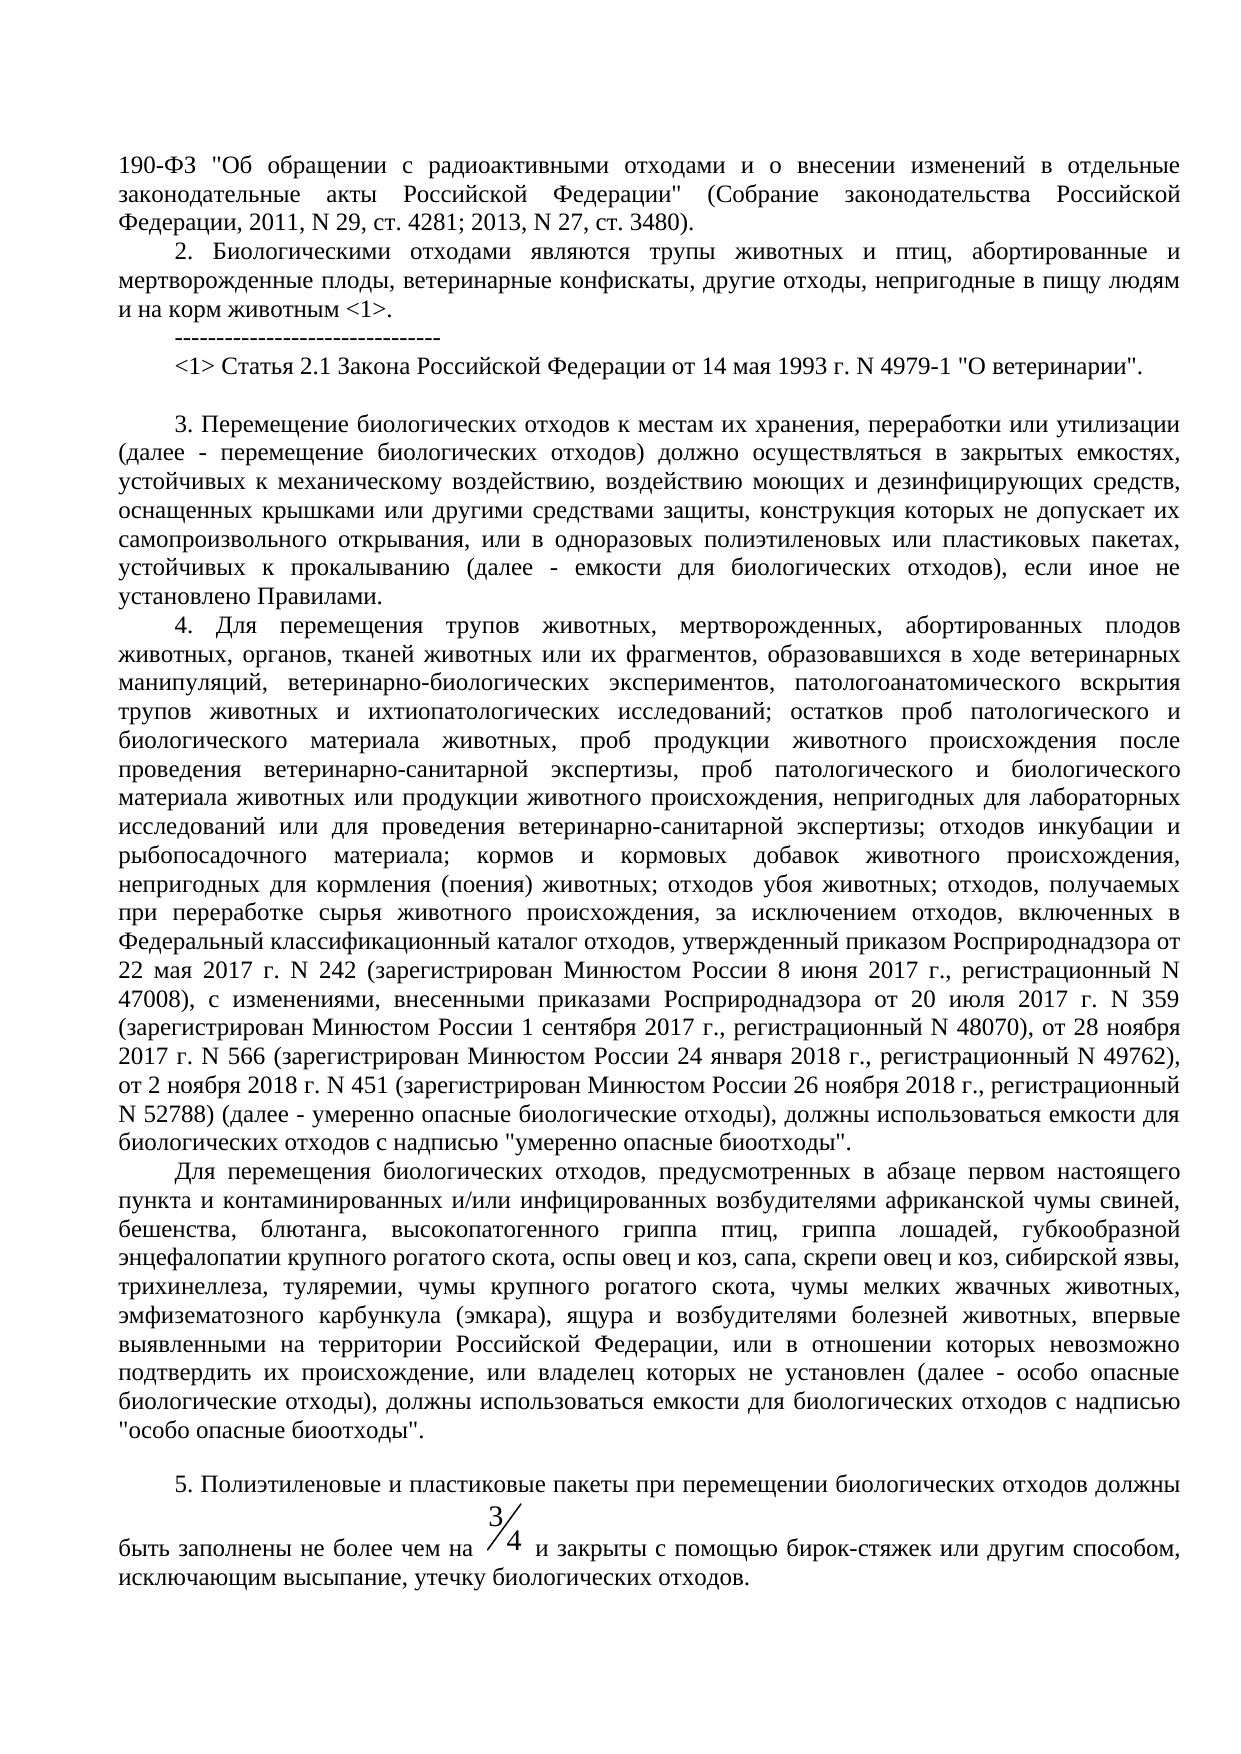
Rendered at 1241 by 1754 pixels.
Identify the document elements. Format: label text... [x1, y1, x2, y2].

text 3. Перемещение биологических отходов к местам их хранения, переработки или утилизации (далее - перемещение биологических отходов) должно осуществляться в закрытых емкостях, устойчивых к механическому воздействию, воздействию моющих и дезинфицирующих средств, оснащенных крышками или другими средствами защиты, конструкция которых не допускает их самопроизвольного открывания, или в одноразовых полиэтиленовых или пластиковых пакетах, устойчивых к прокалыванию (далее - емкости для биологических отходов), если иное не установлено Правилами. [118, 409, 1181, 610]
text Для перемещения биологических отходов, предусмотренных в абзаце первом настоящего пункта и контаминированных и/или инфицированных возбудителями африканской чумы свиней, бешенства, блютанга, высокопатогенного гриппа птиц, гриппа лошадей, губкообразной энцефалопатии крупного рогатого скота, оспы овец и коз, сапа, скрепи овец и коз, сибирской язвы, трихинеллеза, туляремии, чумы крупного рогатого скота, чумы мелких жвачных животных, эмфизематозного карбункула (эмкара), ящура и возбудителями болезней животных, впервые выявленными на территории Российской Федерации, или в отношении которых невозможно подтвердить их происхождение, или владелец которых не установлен (далее - особо опасные биологические отходы), должны использоваться емкости для биологических отходов с надписью "особо опасные биоотходы". [118, 1156, 1181, 1444]
text <1> Статья 2.1 Закона Российской Федерации от 14 мая 1993 г. N 4979-1 "О ветеринарии". [118, 351, 1181, 380]
text -------------------------------- [118, 322, 1181, 351]
text 5. Полиэтиленовые и пластиковые пакеты при перемещении биологических отходов должны быть заполнены не более чем на и закрыты с помощью бирок-стяжек или другим способом, исключающим высыпание, утечку биологических отходов. [118, 1469, 1181, 1591]
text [118, 150, 1181, 236]
text 4. Для перемещения трупов животных, мертворожденных, абортированных плодов животных, органов, тканей животных или их фрагментов, образовавшихся в ходе ветеринарных манипуляций, ветеринарно-биологических экспериментов, патологоанатомического вскрытия трупов животных и ихтиопатологических исследований; остатков проб патологического и биологического материала животных, проб продукции животного происхождения после проведения ветеринарно-санитарной экспертизы, проб патологического и биологического материала животных или продукции животного происхождения, непригодных для лабораторных исследований или для проведения ветеринарно-санитарной экспертизы; отходов инкубации и рыбопосадочного материала; кормов и кормовых добавок животного происхождения, непригодных для кормления (поения) животных; отходов убоя животных; отходов, получаемых при переработке сырья животного происхождения, за исключением отходов, включенных в Федеральный классификационный каталог отходов, утвержденный приказом Росприроднадзора от 22 мая 2017 г. N 242 (зарегистрирован Минюстом России 8 июня 2017 г., регистрационный N 47008), с изменениями, внесенными приказами Росприроднадзора от 20 июля 2017 г. N 359 (зарегистрирован Минюстом России 1 сентября 2017 г., регистрационный N 48070), от 28 ноября 2017 г. N 566 (зарегистрирован Минюстом России 24 января 2018 г., регистрационный N 49762), от 2 ноября 2018 г. N 451 (зарегистрирован Минюстом России 26 ноября 2018 г., регистрационный N 52788) (далее - умеренно опасные биологические отходы), должны использоваться емкости для биологических отходов с надписью "умеренно опасные биоотходы". [118, 610, 1181, 1156]
text 2. Биологическими отходами являются трупы животных и птиц, абортированные и мертворожденные плоды, ветеринарные конфискаты, другие отходы, непригодные в пищу людям и на корм животным <1>. [118, 236, 1181, 322]
